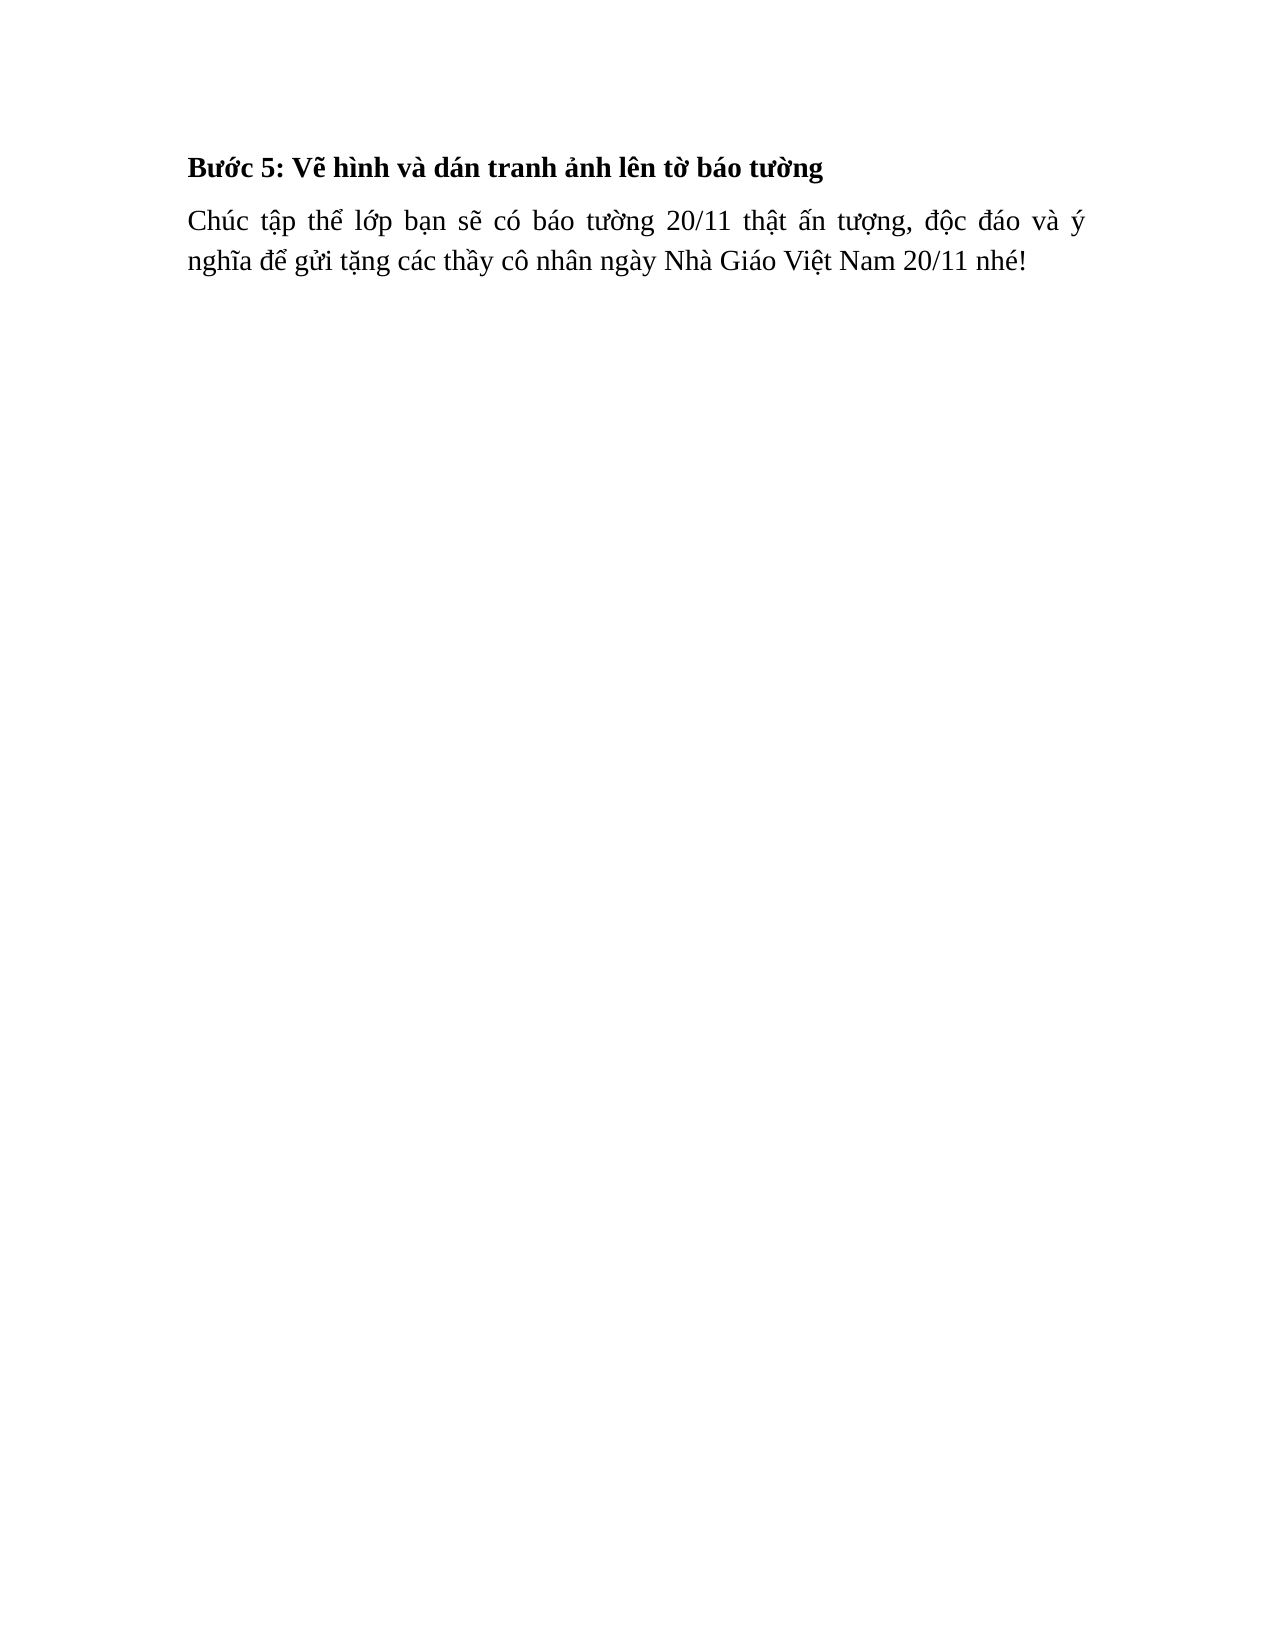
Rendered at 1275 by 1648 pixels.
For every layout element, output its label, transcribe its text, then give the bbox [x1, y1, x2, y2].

text Chúc tập thể lớp bạn sẽ có báo tường 20/11 thật ấn tượng, độc đáo và ý nghĩa để gửi tặng các thầy cô nhân ngày Nhà Giáo Việt Nam 20/11 nhé! [187, 203, 1088, 276]
text Bước 5: Vẽ hình và dán tranh ảnh lên tờ báo tường [187, 150, 1088, 183]
